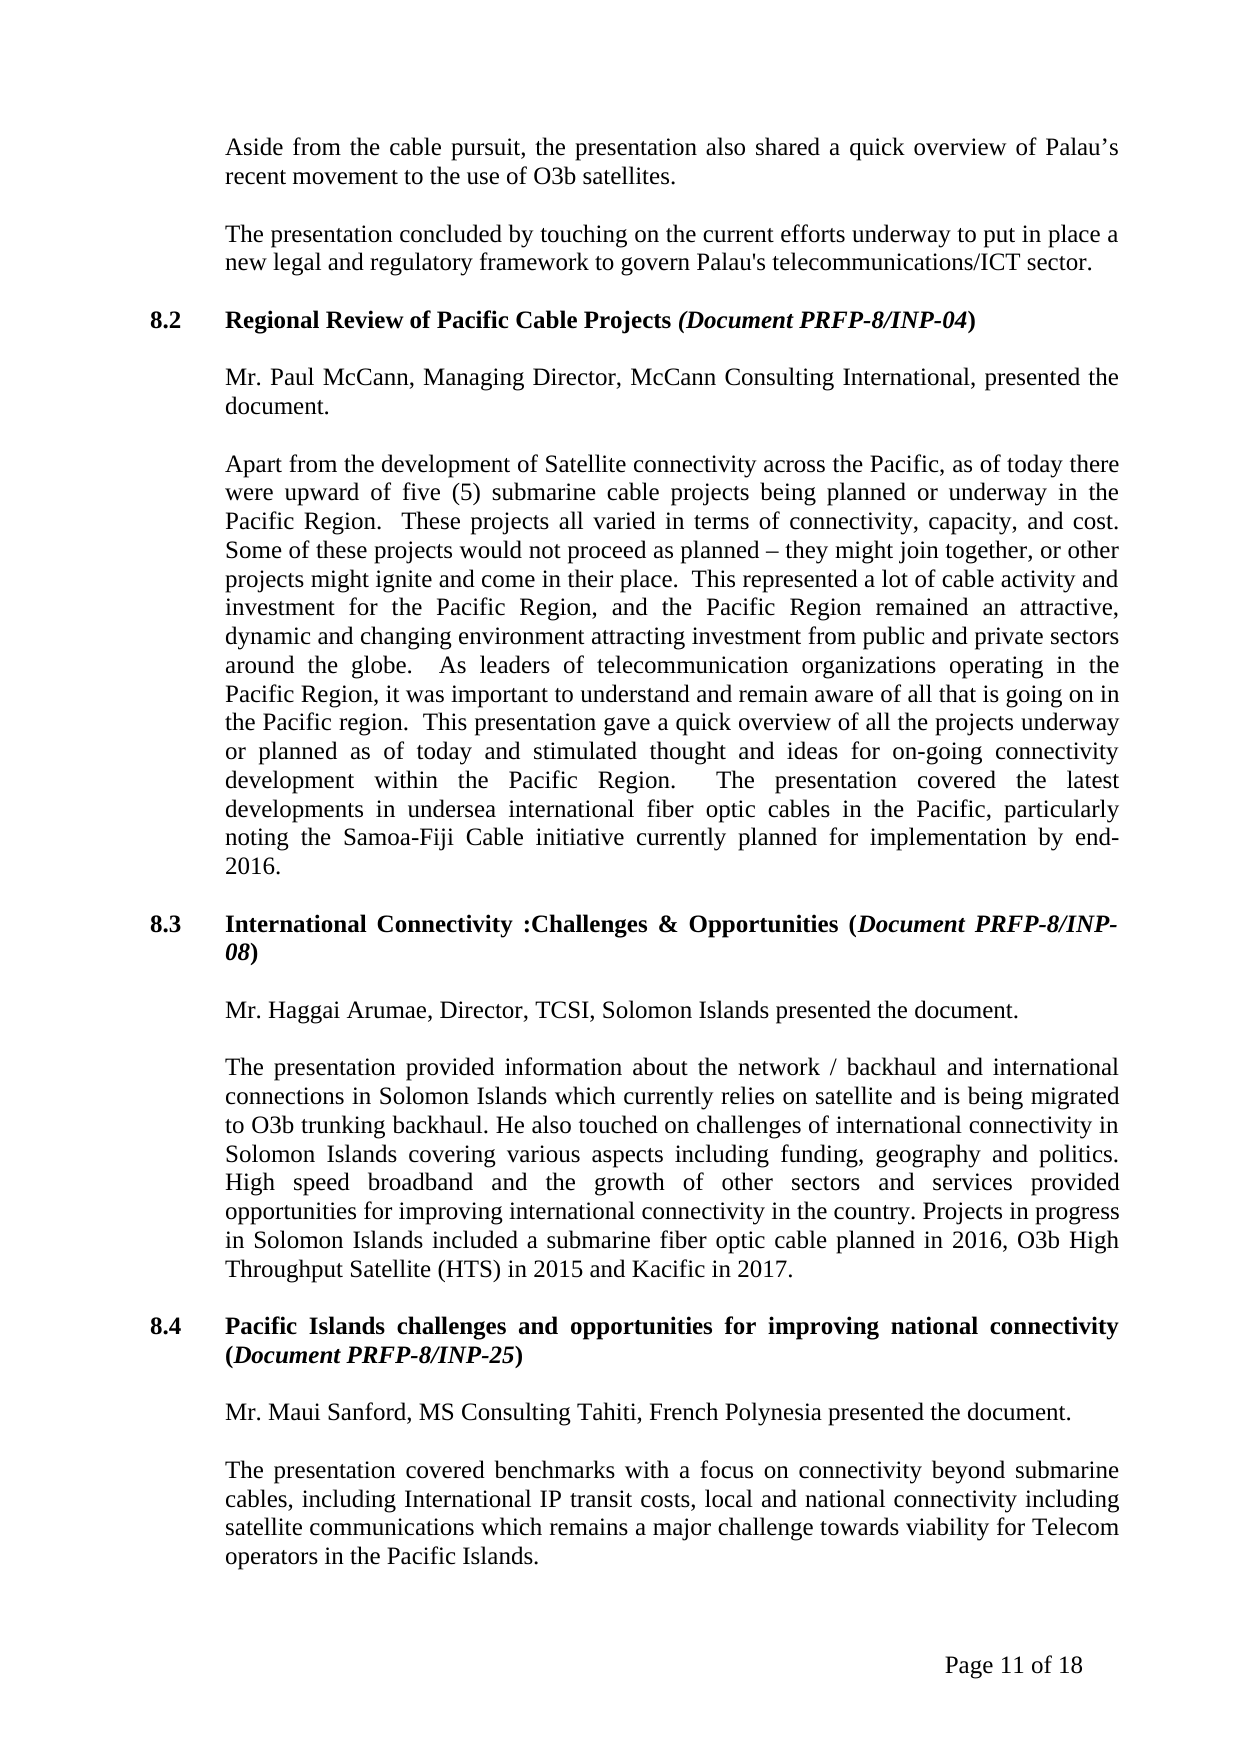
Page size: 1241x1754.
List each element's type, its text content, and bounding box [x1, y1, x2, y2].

list Regional Review of Pacific Cable Projects (Document PRFP-8/INP-04) [150, 305, 1120, 334]
list The presentation provided information about the network / backhaul and international connections in Solomon Islands which currently relies on satellite and is being migrated to O3b trunking backhaul. He also touched on challenges of international connectivity in Solomon Islands covering various aspects including funding, geography and politics. High speed broadband and the growth of other sectors and services provided opportunities for improving international connectivity in the country. Projects in progress in Solomon Islands included a submarine fiber optic cable planned in 2016, O3b High Throughput Satellite (HTS) in 2015 and Kacific in 2017. [225, 1052, 1120, 1282]
text 8.4 Pacific Islands challenges and opportunities for improving national connectivity (Document PRFP-8/INP-25) [150, 1311, 1120, 1369]
text Apart from the development of Satellite connectivity across the Pacific, as of today there were upward of five (5) submarine cable projects being planned or underway in the Pacific Region. These projects all varied in terms of connectivity, capacity, and cost. Some of these projects would not proceed as planned – they might join together, or other projects might ignite and come in their place. This represented a lot of cable activity and investment for the Pacific Region, and the Pacific Region remained an attractive, dynamic and changing environment attracting investment from public and private sectors around the globe. As leaders of telecommunication organizations operating in the Pacific Region, it was important to understand and remain aware of all that is going on in the Pacific region. This presentation gave a quick overview of all the projects underway or planned as of today and stimulated thought and ideas for on-going connectivity development within the Pacific Region. The presentation covered the latest developments in undersea international fiber optic cables in the Pacific, particularly noting the Samoa-Fiji Cable initiative currently planned for implementation by end-2016. [225, 449, 1120, 880]
text The presentation covered benchmarks with a focus on connectivity beyond submarine cables, including International IP transit costs, local and national connectivity including satellite communications which remains a major challenge towards viability for Telecom operators in the Pacific Islands. [225, 1455, 1120, 1570]
list International Connectivity :Challenges & Opportunities (Document PRFP-8/INP-08) [150, 909, 1120, 966]
text Aside from the cable pursuit, the presentation also shared a quick overview of Palau’s recent movement to the use of O3b satellites. [225, 132, 1120, 190]
list Mr. Paul McCann, Managing Director, McCann Consulting International, presented the document. [225, 362, 1120, 420]
text The presentation concluded by touching on the current efforts underway to put in place a new legal and regulatory framework to govern Palau's telecommunications/ICT sector. [225, 219, 1120, 276]
list Mr. Haggai Arumae, Director, TCSI, Solomon Islands presented the document. [225, 995, 1120, 1024]
list Mr. Maui Sanford, MS Consulting Tahiti, French Polynesia presented the document. [225, 1397, 1120, 1426]
